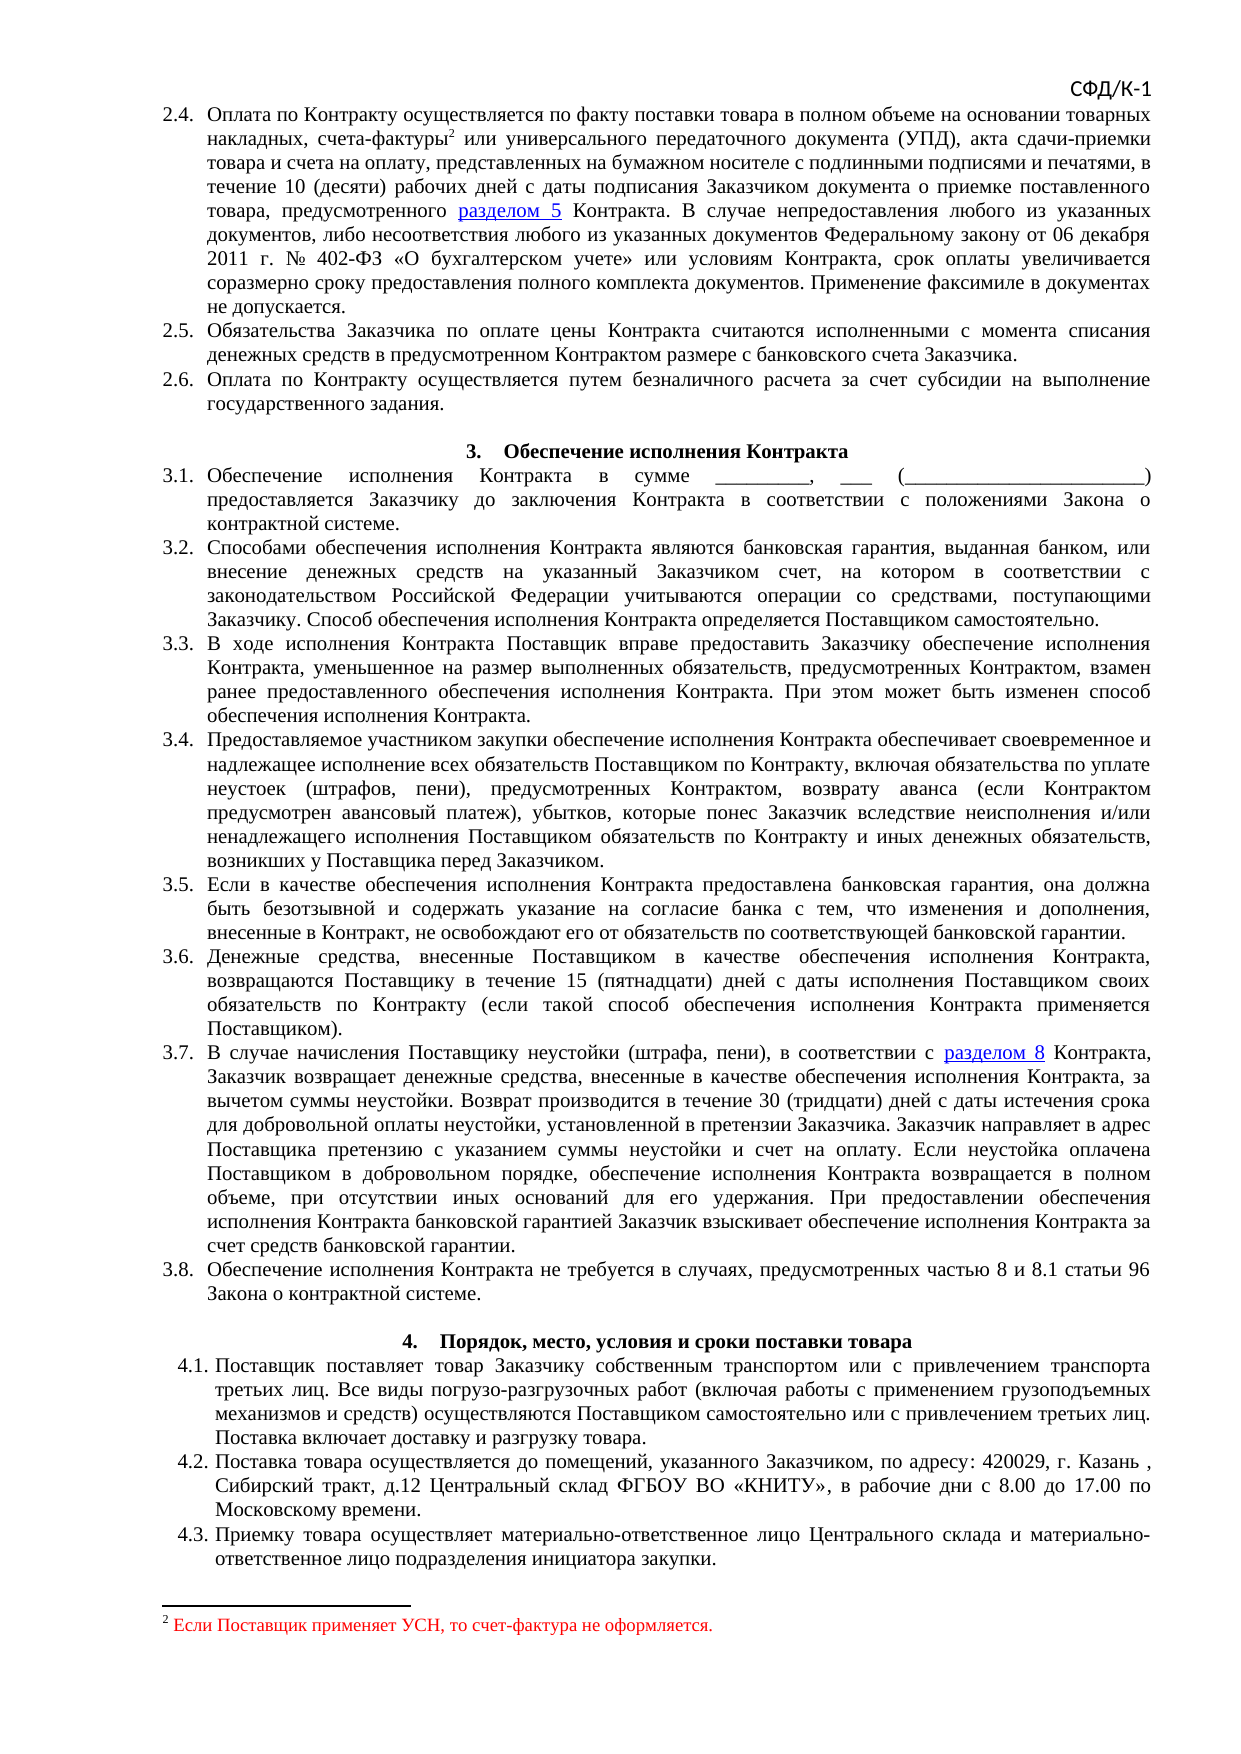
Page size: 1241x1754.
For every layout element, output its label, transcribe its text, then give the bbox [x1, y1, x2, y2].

list Обязательства Заказчика по оплате цены Контракта считаются исполненными с момента списания денежных средств в предусмотренном Контрактом размере с банковского счета Заказчика. [162, 318, 1152, 366]
list Предоставляемое участником закупки обеспечение исполнения Контракта обеспечивает своевременное и надлежащее исполнение всех обязательств Поставщиком по Контракту, включая обязательства по уплате неустоек (штрафов, пени), предусмотренных Контрактом, возврату аванса (если Контрактом предусмотрен авансовый платеж), убытков, которые понес Заказчик вследствие неисполнения и/или ненадлежащего исполнения Поставщиком обязательств по Контракту и иных денежных обязательств, возникших у Поставщика перед Заказчиком. [162, 727, 1152, 872]
list Обеспечение исполнения Контракта не требуется в случаях, предусмотренных частью 8 и 8.1 статьи 96 Закона о контрактной системе. [162, 1257, 1152, 1305]
list Приемку товара осуществляет материально-ответственное лицо Центрального склада и материально-ответственное лицо подразделения инициатора закупки. [177, 1521, 1152, 1569]
list Обеспечение исполнения Контракта в сумме _________, ___ (_______________________) предоставляется Заказчику до заключения Контракта в соответствии с положениями Закона о контрактной системе. [162, 463, 1152, 535]
list Если в качестве обеспечения исполнения Контракта предоставлена банковская гарантия, она должна быть безотзывной и содержать указание на согласие банка с тем, что изменения и дополнения, внесенные в Контракт, не освобождают его от обязательств по соответствующей банковской гарантии. [162, 872, 1152, 944]
list Обеспечение исполнения Контракта [162, 439, 1152, 463]
list Поставка товара осуществляется до помещений, указанного Заказчиком, по адресу: 420029, г. Казань , Сибирский тракт, д.12 Центральный склад ФГБОУ ВО «КНИТУ», в рабочие дни с 8.00 до 17.00 по Московскому времени. [177, 1449, 1152, 1521]
list Денежные средства, внесенные Поставщиком в качестве обеспечения исполнения Контракта, возвращаются Поставщику в течение 15 (пятнадцати) дней с даты исполнения Поставщиком своих обязательств по Контракту (если такой способ обеспечения исполнения Контракта применяется Поставщиком). [162, 944, 1152, 1040]
list В случае начисления Поставщику неустойки (штрафа, пени), в соответствии с разделом 8 Контракта, Заказчик возвращает денежные средства, внесенные в качестве обеспечения исполнения Контракта, за вычетом суммы неустойки. Возврат производится в течение 30 (тридцати) дней с даты истечения срока для добровольной оплаты неустойки, установленной в претензии Заказчика. Заказчик направляет в адрес Поставщика претензию с указанием суммы неустойки и счет на оплату. Если неустойка оплачена Поставщиком в добровольном порядке, обеспечение исполнения Контракта возвращается в полном объеме, при отсутствии иных оснований для его удержания. При предоставлении обеспечения исполнения Контракта банковской гарантией Заказчик взыскивает обеспечение исполнения Контракта за счет средств банковской гарантии. [162, 1040, 1152, 1257]
list В ходе исполнения Контракта Поставщик вправе предоставить Заказчику обеспечение исполнения Контракта, уменьшенное на размер выполненных обязательств, предусмотренных Контрактом, взамен ранее предоставленного обеспечения исполнения Контракта. При этом может быть изменен способ обеспечения исполнения Контракта. [162, 631, 1152, 727]
list Оплата по Контракту осуществляется путем безналичного расчета за счет субсидии на выполнение государственного задания. [162, 366, 1152, 414]
list Порядок, место, условия и сроки поставки товара [162, 1329, 1152, 1353]
list Поставщик поставляет товар Заказчику собственным транспортом или с привлечением транспорта третьих лиц. Все виды погрузо-разгрузочных работ (включая работы с применением грузоподъемных механизмов и средств) осуществляются Поставщиком самостоятельно или с привлечением третьих лиц. Поставка включает доставку и разгрузку товара. [177, 1353, 1152, 1449]
list Оплата по Контракту осуществляется по факту поставки товара в полном объеме на основании товарных накладных, счета-фактуры или универсального передаточного документа (УПД), акта сдачи-приемки товара и счета на оплату, представленных на бумажном носителе с подлинными подписями и печатями, в течение 10 (десяти) рабочих дней с даты подписания Заказчиком документа о приемке поставленного товара, предусмотренного разделом 5 Контракта. В случае непредоставления любого из указанных документов, либо несоответствия любого из указанных документов Федеральному закону от 06 декабря 2011 г. № 402-ФЗ «О бухгалтерском учете» или условиям Контракта, срок оплаты увеличивается соразмерно сроку предоставления полного комплекта документов. Применение факсимиле в документах не допускается. [162, 102, 1152, 318]
list Способами обеспечения исполнения Контракта являются банковская гарантия, выданная банком, или внесение денежных средств на указанный Заказчиком счет, на котором в соответствии с законодательством Российской Федерации учитываются операции со средствами, поступающими Заказчику. Способ обеспечения исполнения Контракта определяется Поставщиком самостоятельно. [162, 535, 1152, 631]
